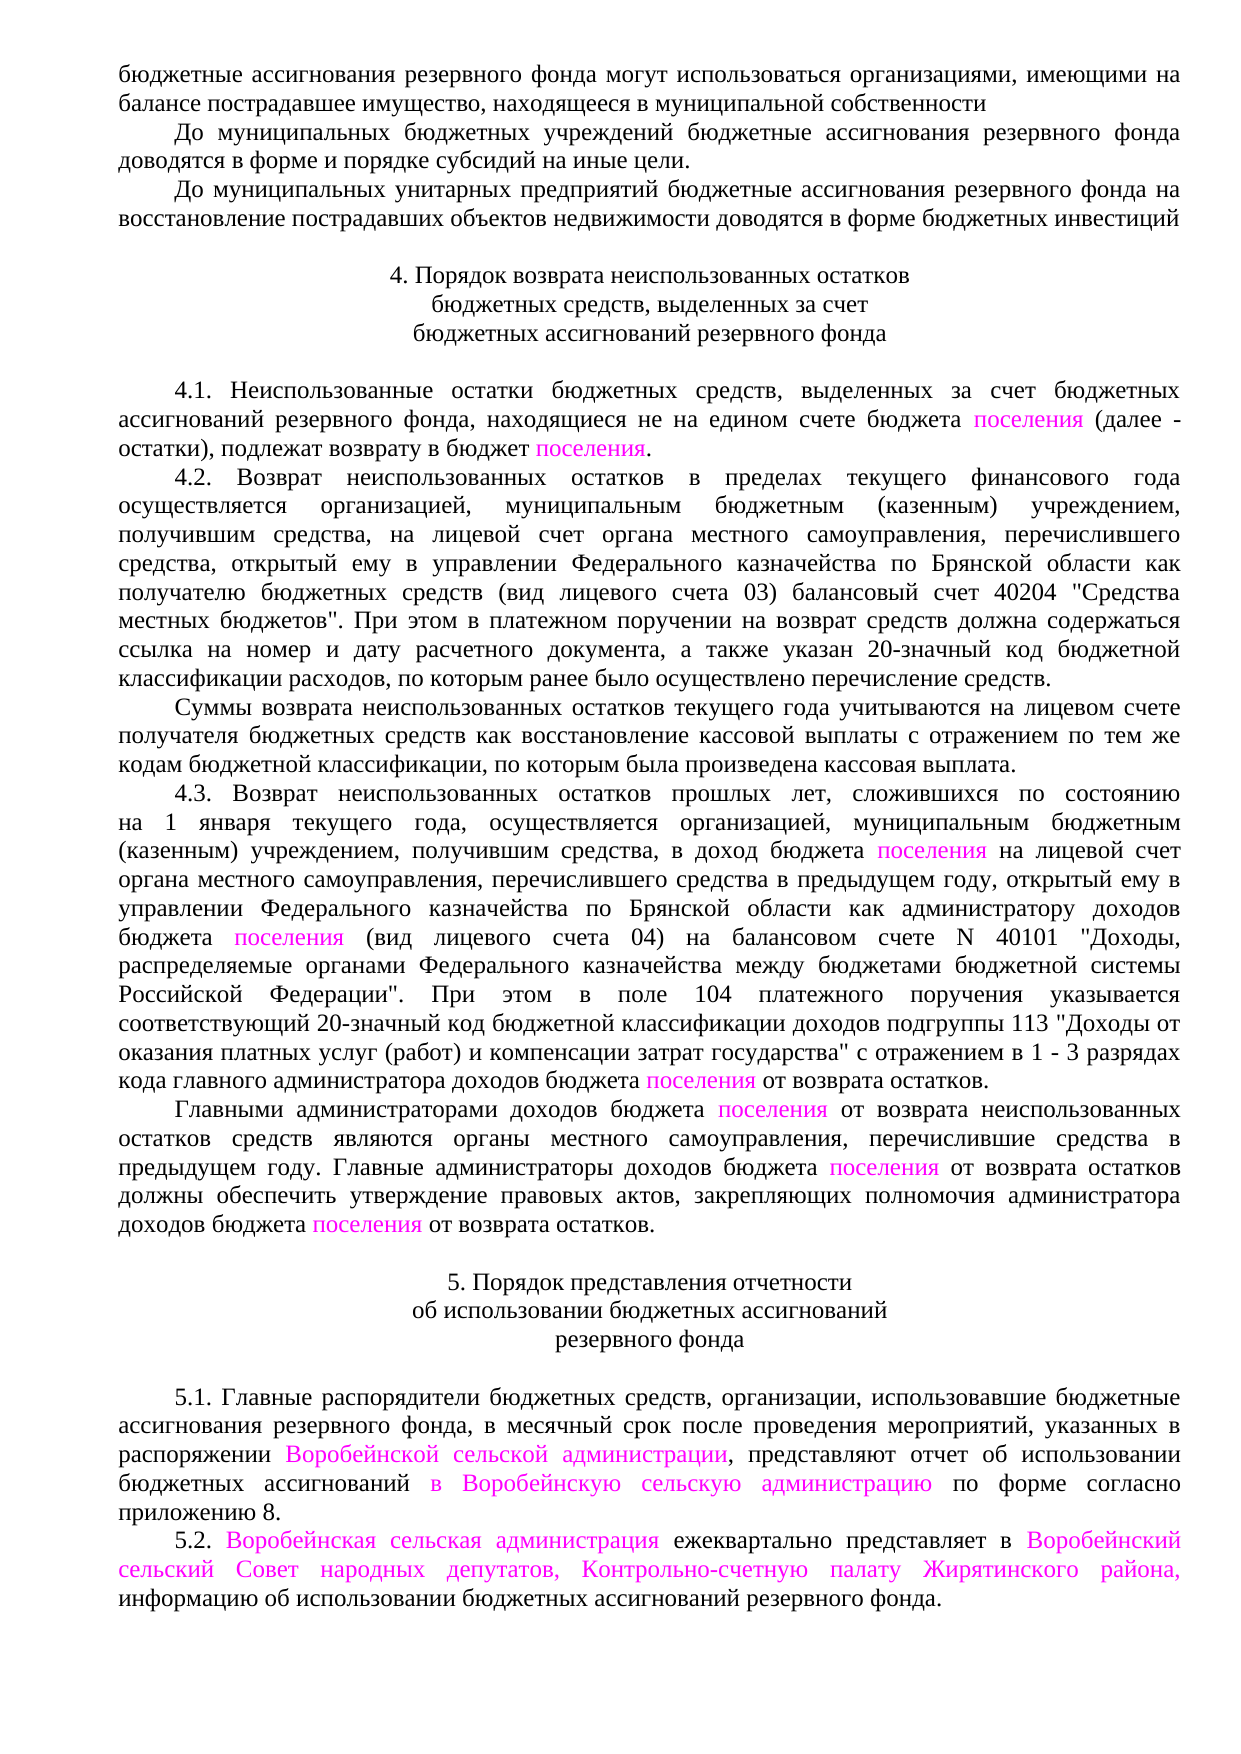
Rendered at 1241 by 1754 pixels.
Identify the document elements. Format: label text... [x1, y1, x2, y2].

text До муниципальных унитарных предприятий бюджетные ассигнования резервного фонда на восстановление пострадавших объектов недвижимости доводятся в форме бюджетных инвестиций [118, 174, 1181, 232]
text Главными администраторами доходов бюджета поселения от возврата неиспользованных остатков средств являются органы местного самоуправления, перечислившие средства в предыдущем году. Главные администраторы доходов бюджета поселения от возврата остатков должны обеспечить утверждение правовых актов, закрепляющих полномочия администратора доходов бюджета поселения от возврата остатков. [118, 1094, 1181, 1238]
text 5.2. Воробейнская сельская администрация ежеквартально представляет в Воробейнский сельский Совет народных депутатов, Контрольно-счетную палату Жирятинского района, информацию об использовании бюджетных ассигнований резервного фонда. [118, 1526, 1181, 1612]
text До муниципальных бюджетных учреждений бюджетные ассигнования резервного фонда доводятся в форме и порядке субсидий на иные цели. [118, 117, 1181, 174]
text 4.1. Неиспользованные остатки бюджетных средств, выделенных за счет бюджетных ассигнований резервного фонда, находящиеся не на едином счете бюджета поселения (далее - остатки), подлежат возврату в бюджет поселения. [118, 376, 1181, 462]
text 5. Порядок представления отчетности [118, 1267, 1181, 1296]
text 4.2. Возврат неиспользованных остатков в пределах текущего финансового года осуществляется организацией, муниципальным бюджетным (казенным) учреждением, получившим средства, на лицевой счет органа местного самоуправления, перечислившего средства, открытый ему в управлении Федерального казначейства по Брянской области как получателю бюджетных средств (вид лицевого счета 03) балансовый счет 40204 "Средства местных бюджетов". При этом в платежном поручении на возврат средств должна содержаться ссылка на номер и дату расчетного документа, а также указан 20-значный код бюджетной классификации расходов, по которым ранее было осуществлено перечисление средств. [118, 462, 1181, 692]
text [118, 59, 1181, 117]
text резервного фонда [118, 1324, 1181, 1353]
text Суммы возврата неиспользованных остатков текущего года учитываются на лицевом счете получателя бюджетных средств как восстановление кассовой выплаты с отражением по тем же кодам бюджетной классификации, по которым была произведена кассовая выплата. [118, 692, 1181, 778]
text 4. Порядок возврата неиспользованных остатков [118, 261, 1181, 289]
text об использовании бюджетных ассигнований [118, 1296, 1181, 1324]
text бюджетных средств, выделенных за счет [118, 289, 1181, 318]
text бюджетных ассигнований резервного фонда [118, 318, 1181, 347]
text 5.1. Главные распорядители бюджетных средств, организации, использовавшие бюджетные ассигнования резервного фонда, в месячный срок после проведения мероприятий, указанных в распоряжении Воробейнской сельской администрации, представляют отчет об использовании бюджетных ассигнований в Воробейнскую сельскую администрацию по форме согласно приложению 8. [118, 1382, 1181, 1526]
text 4.3. Возврат неиспользованных остатков прошлых лет, сложившихся по состоянию на 1 января текущего года, осуществляется организацией, муниципальным бюджетным (казенным) учреждением, получившим средства, в доход бюджета поселения на лицевой счет органа местного самоуправления, перечислившего средства в предыдущем году, открытый ему в управлении Федерального казначейства по Брянской области как администратору доходов бюджета поселения (вид лицевого счета 04) на балансовом счете N 40101 "Доходы, распределяемые органами Федерального казначейства между бюджетами бюджетной системы Российской Федерации". При этом в поле 104 платежного поручения указывается соответствующий 20-значный код бюджетной классификации доходов подгруппы 113 "Доходы от оказания платных услуг (работ) и компенсации затрат государства" с отражением в 1 - 3 разрядах кода главного администратора доходов бюджета поселения от возврата остатков. [118, 778, 1181, 1094]
